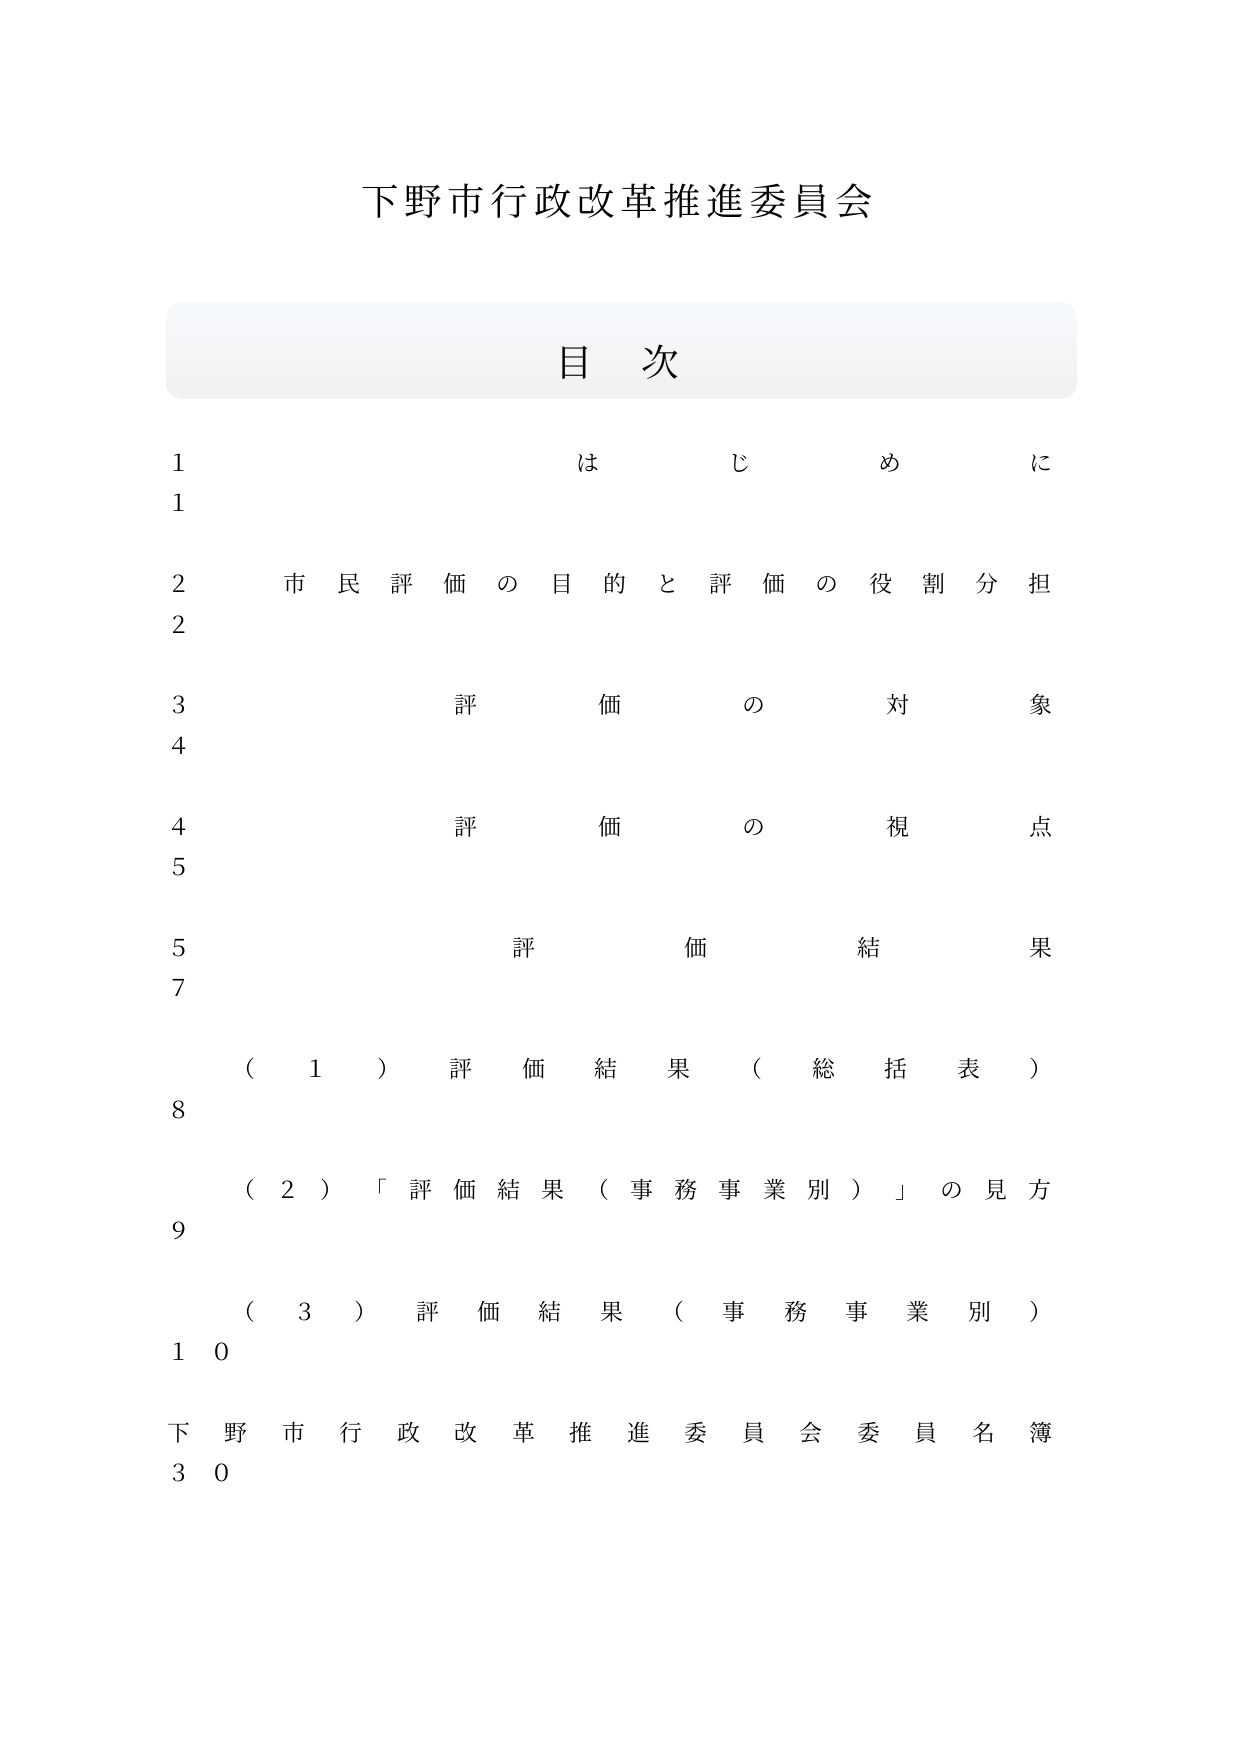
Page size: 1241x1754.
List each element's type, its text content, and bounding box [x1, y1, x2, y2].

text 下野市行政改革推進委員会 [167, 158, 1073, 239]
text １ はじめに １ [167, 441, 1073, 522]
text （２）「評価結果（事務事業別）」の見方 ９ [167, 1169, 1073, 1249]
text ５ 評価結果 ７ [167, 926, 1073, 1007]
text ２ 市民評価の目的と評価の役割分担 ２ [167, 562, 1073, 643]
text ３ 評価の対象 ４ [167, 684, 1073, 764]
text 下野市行政改革推進委員会委員名簿 ３０ [167, 1411, 1073, 1492]
text （１）評価結果（総括表） ８ [167, 1047, 1073, 1128]
text ４ 評価の視点 ５ [167, 805, 1073, 886]
text （３）評価結果（事務事業別） １０ [167, 1290, 1073, 1371]
text 目 次 [167, 320, 1073, 401]
